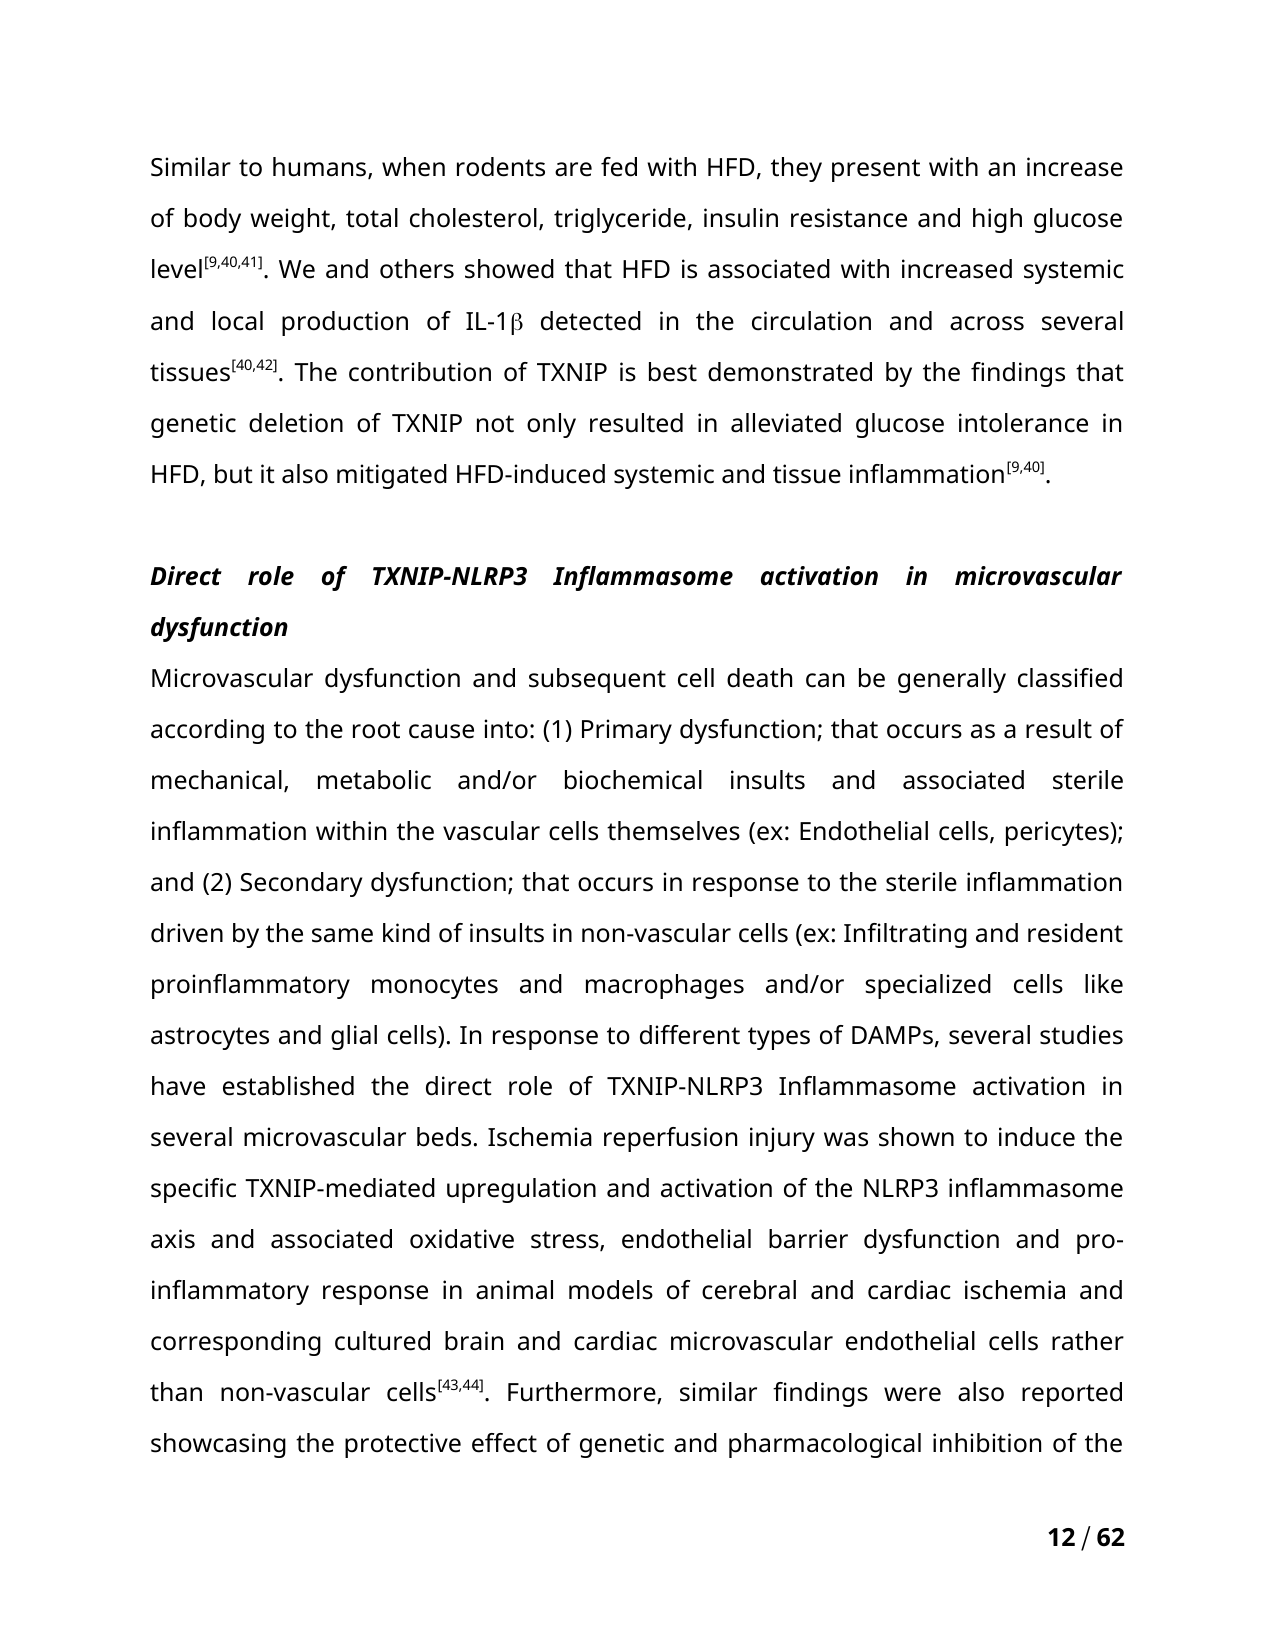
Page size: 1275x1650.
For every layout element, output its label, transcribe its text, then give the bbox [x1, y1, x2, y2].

text Direct role of TXNIP-NLRP3 Inflammasome activation in microvascular dysfunction [150, 558, 1125, 643]
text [150, 660, 1125, 1460]
text Similar to humans, when rodents are fed with HFD, they present with an increase of body weight, total cholesterol, triglyceride, insulin resistance and high glucose level[9,40,41]. We and others showed that HFD is associated with increased systemic and local production of IL-1 detected in the circulation and across several tissues[40,42]. The contribution of TXNIP is best demonstrated by the findings that genetic deletion of TXNIP not only resulted in alleviated glucose intolerance in HFD, but it also mitigated HFD-induced systemic and tissue inflammation[9,40]. [150, 150, 1125, 490]
